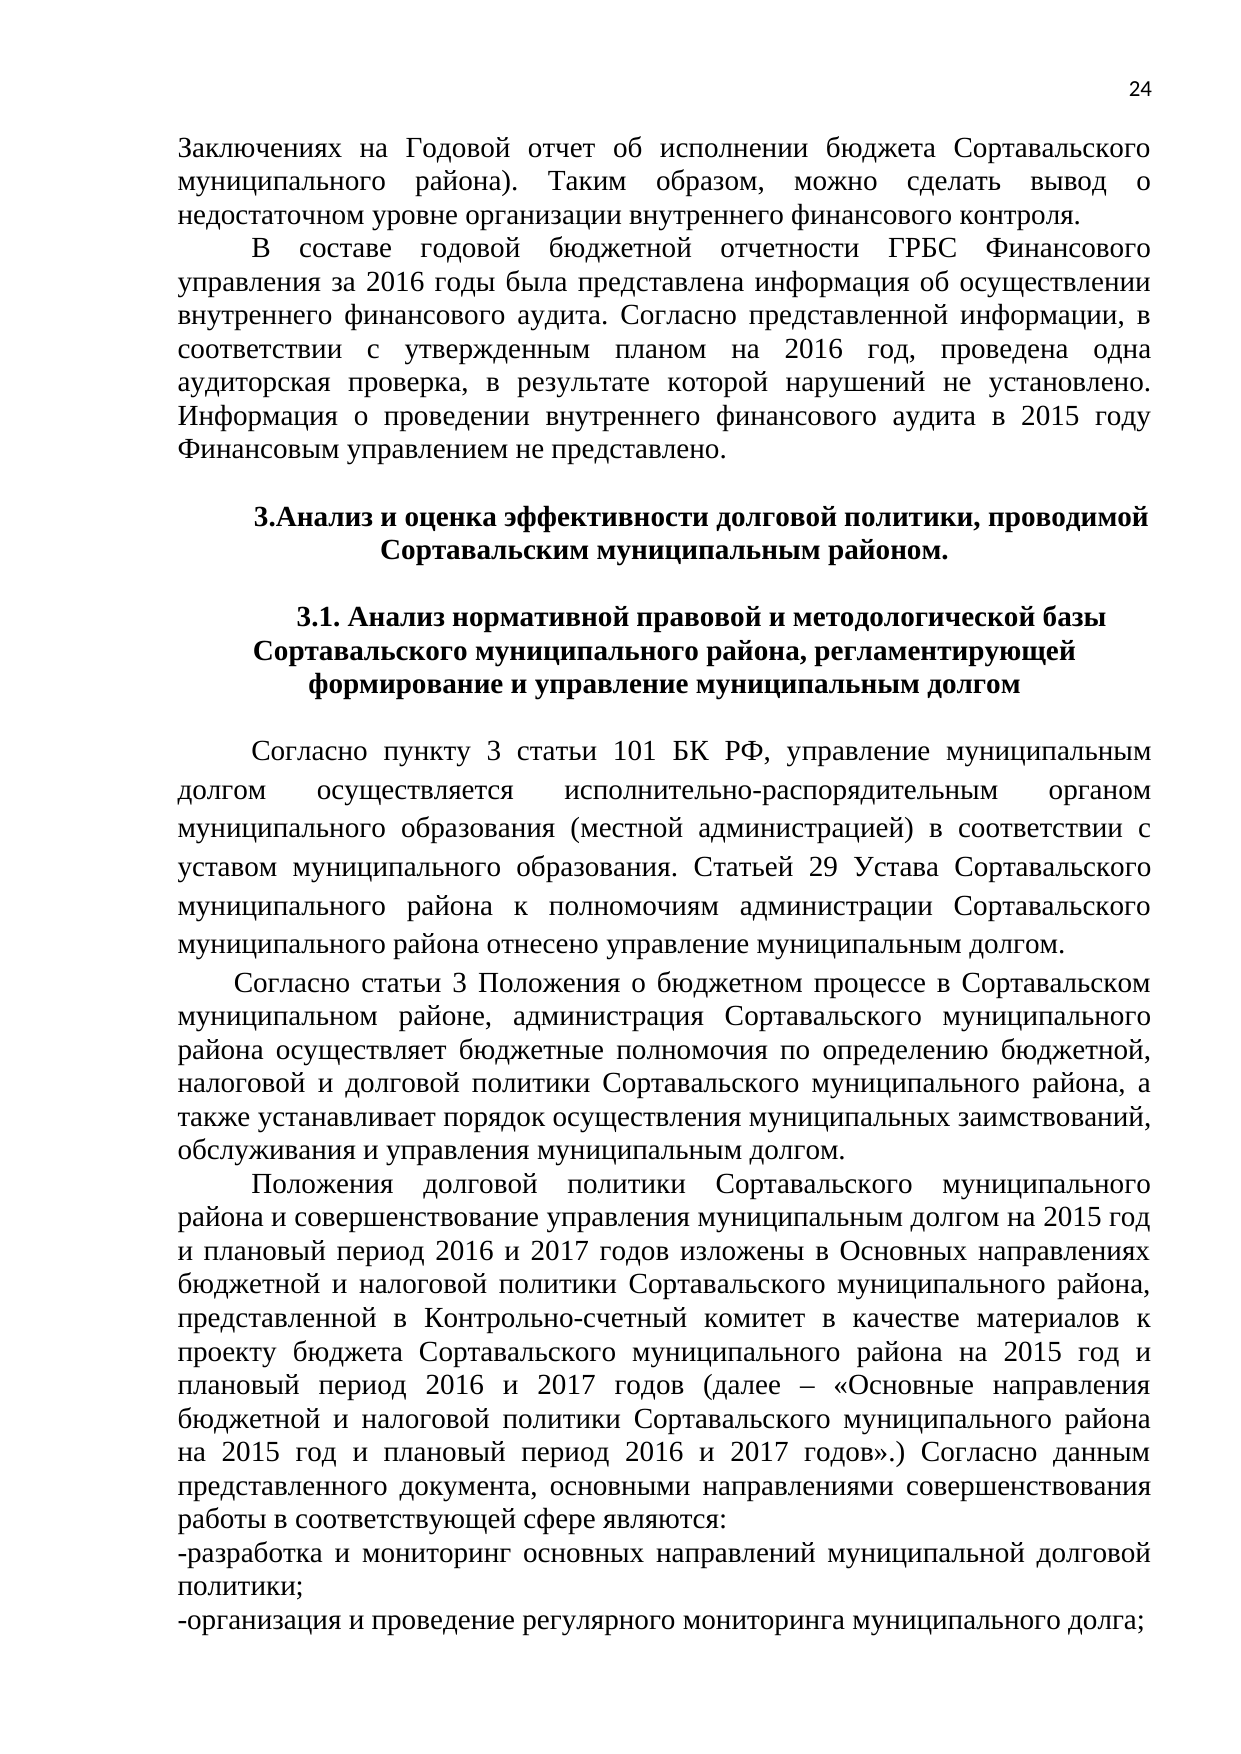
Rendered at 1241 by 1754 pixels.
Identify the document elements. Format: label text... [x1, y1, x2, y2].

text В составе годовой бюджетной отчетности ГРБС Финансового управления за 2016 годы была представлена информация об осуществлении внутреннего финансового аудита. Согласно представленной информации, в соответствии с утвержденным планом на 2016 год, проведена одна аудиторская проверка, в результате которой нарушений не установлено. Информация о проведении внутреннего финансового аудита в 2015 году Финансовым управлением не представлено. [177, 230, 1152, 465]
text -разработка и мониторинг основных направлений муниципальной долговой политики; [177, 1535, 1152, 1602]
text Согласно статьи 3 Положения о бюджетном процессе в Сортавальском муниципальном районе, администрация Сортавальского муниципального района осуществляет бюджетные полномочия по определению бюджетной, налоговой и долговой политики Сортавальского муниципального района, а также устанавливает порядок осуществления муниципальных заимствований, обслуживания и управления муниципальным долгом. [177, 965, 1152, 1166]
text 3.1. Анализ нормативной правовой и методологической базы Сортавальского муниципального района, регламентирующей формирование и управление муниципальным долгом [177, 599, 1152, 700]
text Положения долговой политики Сортавальского муниципального района и совершенствование управления муниципальным долгом на 2015 год и плановый период 2016 и 2017 годов изложены в Основных направлениях бюджетной и налоговой политики Сортавальского муниципального района, представленной в Контрольно-счетный комитет в качестве материалов к проекту бюджета Сортавальского муниципального района на 2015 год и плановый период 2016 и 2017 годов (далее – «Основные направления бюджетной и налоговой политики Сортавальского муниципального района на 2015 год и плановый период 2016 и 2017 годов».) Согласно данным представленного документа, основными направлениями совершенствования работы в соответствующей сфере являются: [177, 1166, 1152, 1535]
text 3.Анализ и оценка эффективности долговой политики, проводимой Сортавальским муниципальным районом. [177, 499, 1152, 566]
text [177, 130, 1152, 230]
text -организация и проведение регулярного мониторинга муниципального долга; [177, 1602, 1152, 1636]
text Согласно пункту 3 статьи 101 БК РФ, управление муниципальным долгом осуществляется исполнительно-распорядительным органом муниципального образования (местной администрацией) в соответствии с уставом муниципального образования. Статьей 29 Устава Сортавальского муниципального района к полномочиям администрации Сортавальского муниципального района отнесено управление муниципальным долгом. [177, 733, 1152, 960]
